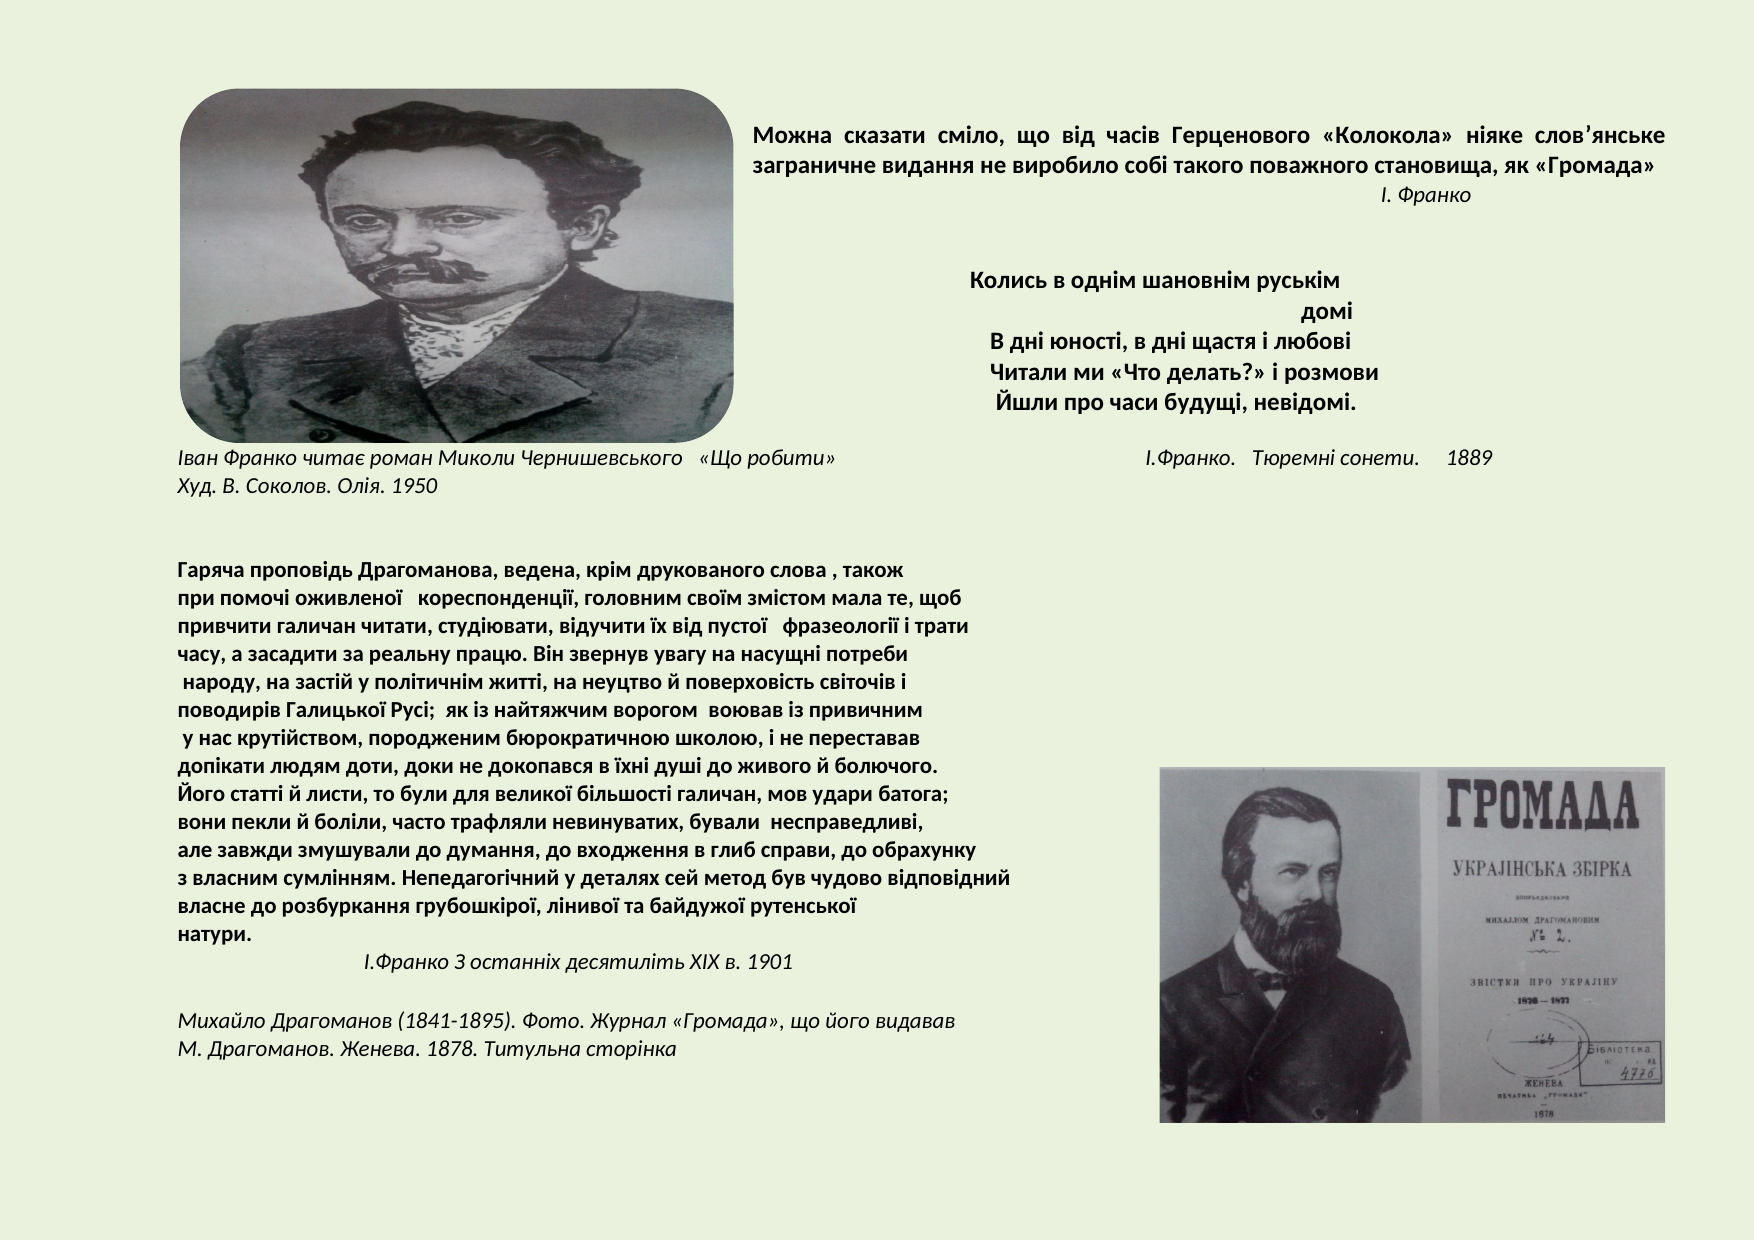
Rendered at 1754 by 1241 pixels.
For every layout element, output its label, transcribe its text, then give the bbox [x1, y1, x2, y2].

text Михайло Драгоманов (1841-1895). Фото. Журнал «Громада», що його видавав [177, 1006, 1159, 1034]
text привчити галичан читати, студіювати, відучити їх від пустої фразеології і трати [177, 611, 1665, 639]
text Читали ми «Что делать?» і розмови [734, 356, 1665, 386]
text І.Франко З останніх десятиліть ХІХ в. 1901 [177, 947, 1159, 975]
text Його статті й листи, то були для великої більшості галичан, мов удари батога; [177, 779, 1159, 807]
text вони пекли й боліли, часто трафляли невинуватих, бували несправедливі, [177, 807, 1159, 835]
text Гаряча проповідь Драгоманова, ведена, крім друкованого слова , також [177, 555, 1665, 583]
text допікати людям доти, доки не докопався в їхні душі до живого й болючого. [177, 751, 1665, 779]
text І. Франко [734, 180, 1665, 208]
text власне до розбуркання грубошкірої, лінивої та байдужої рутенської [177, 891, 1159, 919]
text поводирів Галицької Русі; як із найтяжчим ворогом воював із привичним [177, 695, 1665, 723]
text часу, а засадити за реальну працю. Він звернув увагу на насущні потреби [177, 639, 1665, 667]
text натури. [177, 919, 1159, 947]
text Худ. В. Соколов. Олія. 1950 [177, 471, 1665, 499]
text Колись в однім шановнім руськім [734, 264, 1665, 295]
text але завжди змушували до думання, до входження в глиб справи, до обрахунку [177, 835, 1159, 863]
picture [180, 88, 734, 443]
text Можна сказати сміло, що від часів Герценового «Колокола» ніяке слов’янське заграничне видання не виробило собі такого поважного становища, як «Громада» [727, 119, 1665, 180]
text В дні юності, в дні щастя і любові [734, 325, 1665, 356]
text при помочі оживленої кореспонденції, головним своїм змістом мала те, щоб [177, 583, 1665, 611]
text у нас крутійством, породженим бюрократичною школою, і не переставав [177, 723, 1665, 751]
text народу, на застій у політичнім житті, на неуцтво й поверховість світочів і [177, 667, 1665, 695]
picture [1159, 767, 1666, 1123]
text з власним сумлінням. Непедагогічний у деталях сей метод був чудово відповідний [177, 863, 1159, 891]
text Йшли про часи будущі, невідомі. [724, 386, 1665, 417]
text домі [734, 295, 1665, 325]
text Іван Франко читає роман Миколи Чернишевського «Що робити» І.Франко. Тюремні сонети. 1889 [177, 443, 1665, 471]
text М. Драгоманов. Женева. 1878. Титульна сторінка [177, 1034, 1159, 1062]
